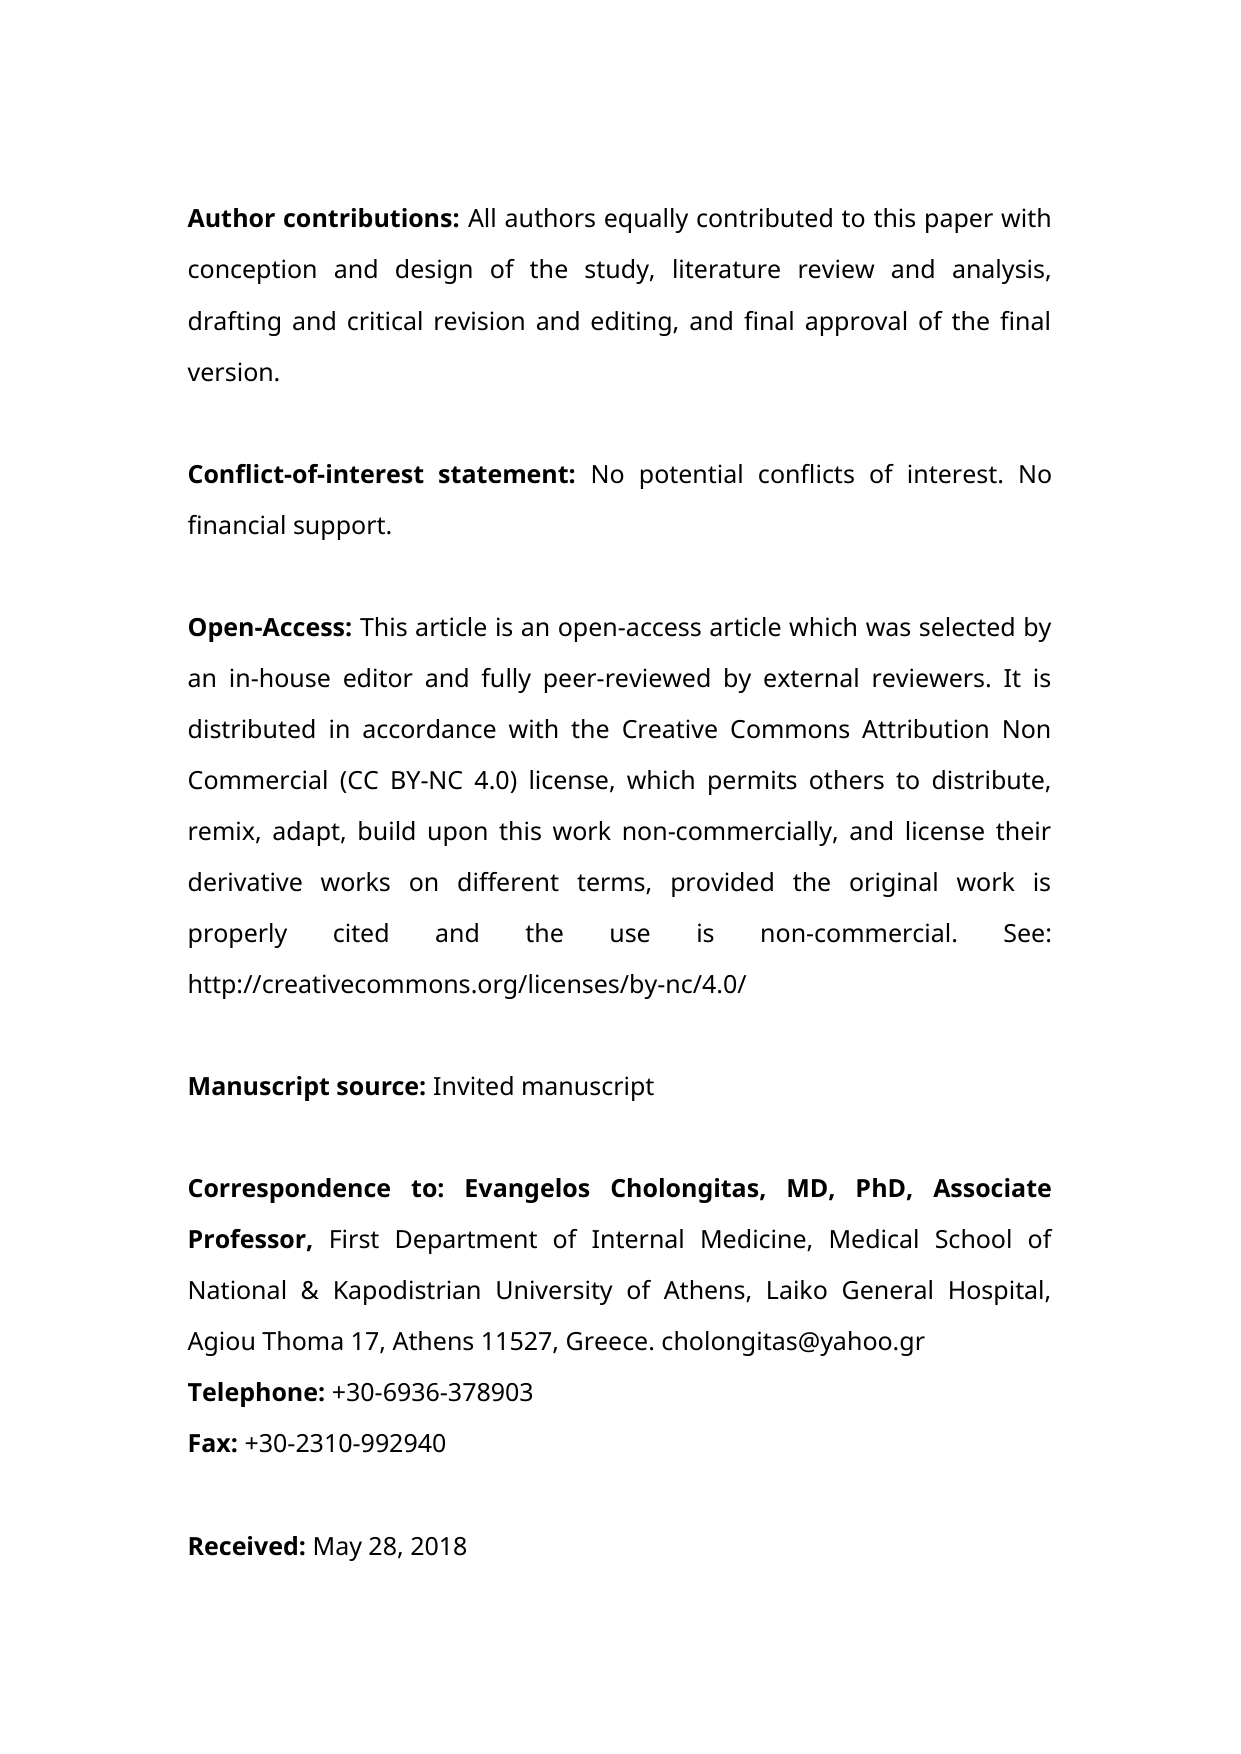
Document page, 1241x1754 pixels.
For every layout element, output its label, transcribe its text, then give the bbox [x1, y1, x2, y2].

text Manuscript source: Invited manuscript [187, 1069, 1053, 1103]
text Telephone: +30-6936-378903 [187, 1375, 1053, 1409]
text Open-Access: This article is an open-access article which was selected by an in-house editor and fully peer-reviewed by external reviewers. It is distributed in accordance with the Creative Commons Attribution Non Commercial (CC BY-NC 4.0) license, which permits others to distribute, remix, adapt, build upon this work non-commercially, and license their derivative works on different terms, provided the original work is properly cited and the use is non-commercial. See: http://creativecommons.org/licenses/by-nc/4.0/ [187, 609, 1053, 1001]
text Conflict-of-interest statement: No potential conflicts of interest. No financial support. [187, 456, 1053, 541]
text Correspondence to: Evangelos Cholongitas, MD, PhD, Associate Professor, First Department of Internal Medicine, Medical School of National & Kapodistrian University of Athens, Laiko General Hospital, Agiou Thoma 17, Athens 11527, Greece. cholongitas@yahoo.gr [187, 1171, 1053, 1358]
text Author contributions: All authors equally contributed to this paper with conception and design of the study, literature review and analysis, drafting and critical revision and editing, and final approval of the final version. [187, 201, 1053, 388]
text Received: May 28, 2018 [187, 1528, 1053, 1562]
text Fax: +30-2310-992940 [187, 1426, 1053, 1460]
